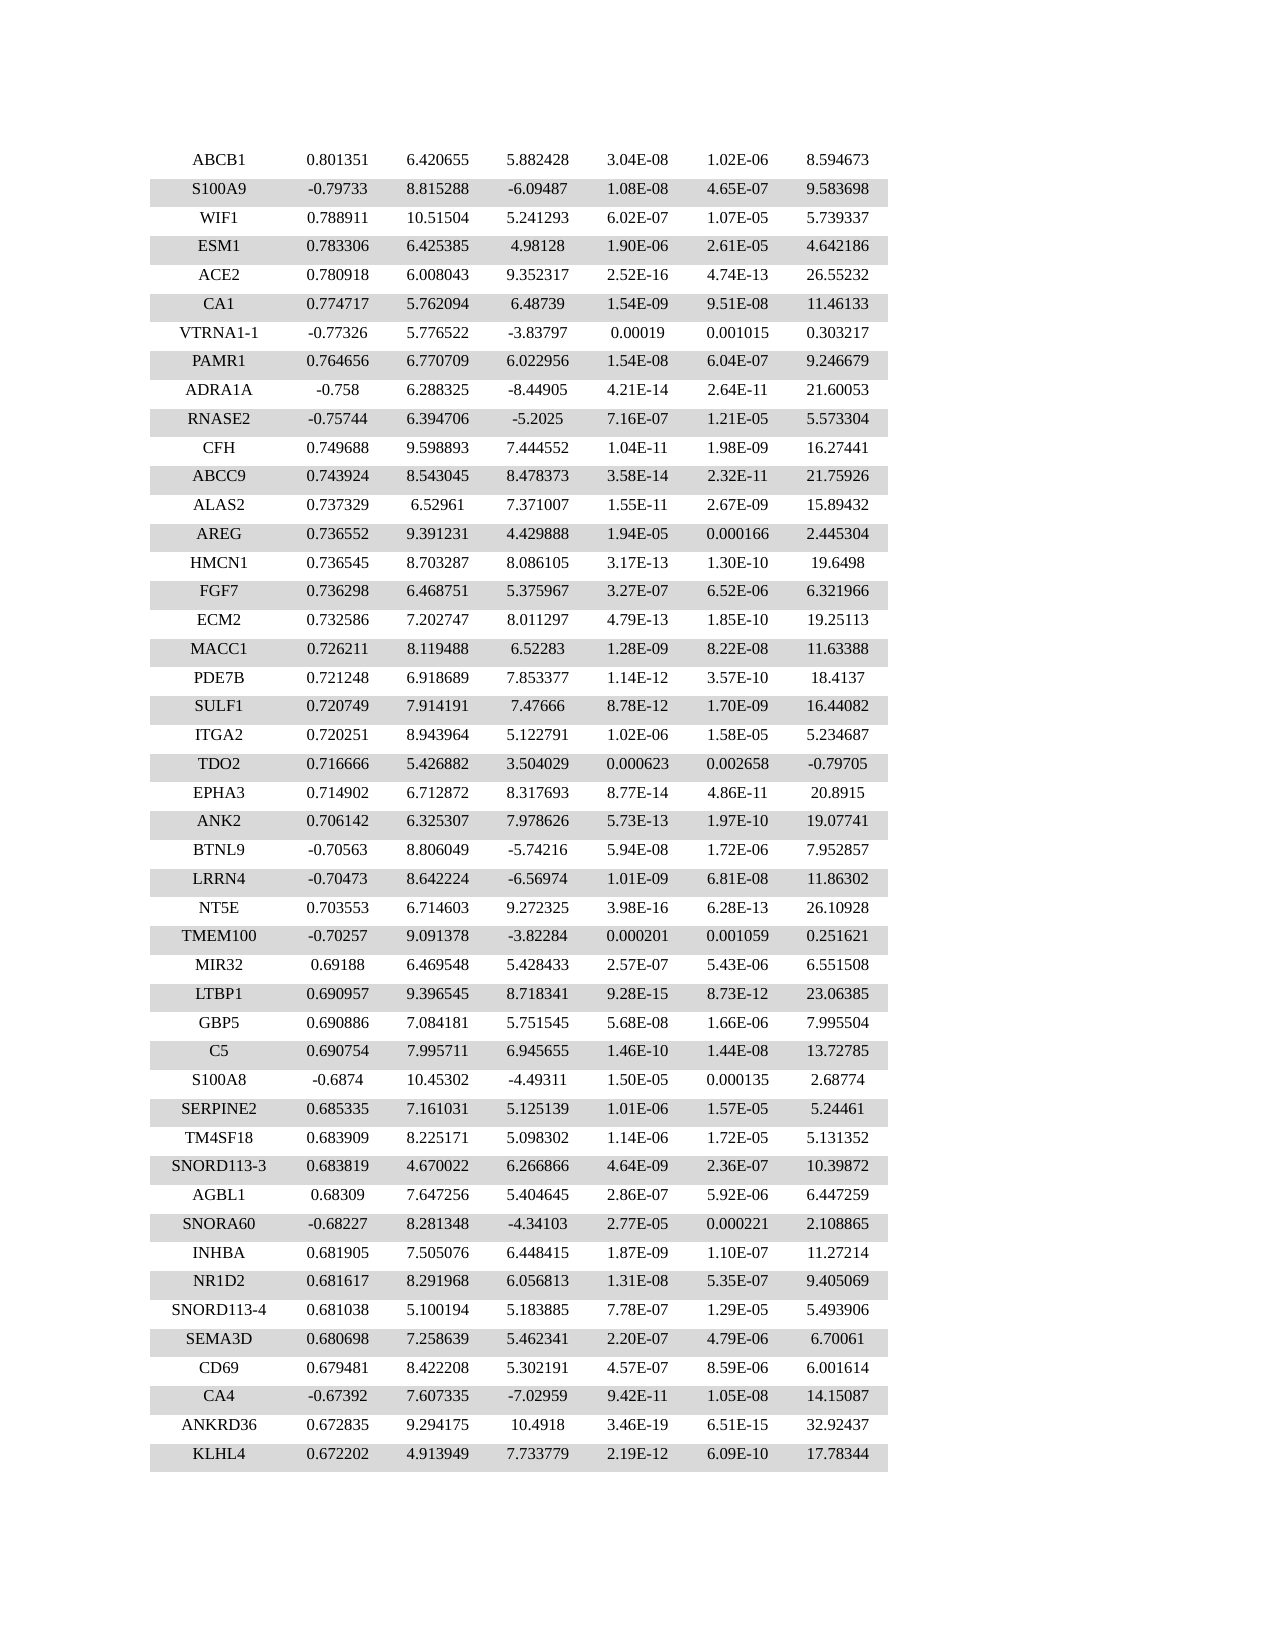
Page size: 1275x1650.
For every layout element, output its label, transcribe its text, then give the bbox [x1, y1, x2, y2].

table_cell 3.504029 [488, 754, 588, 782]
table_cell 1.31E-08 [588, 1271, 688, 1300]
table_cell 2.108865 [788, 1214, 888, 1242]
table_cell -5.74216 [488, 840, 588, 869]
table_cell 7.16E-07 [588, 409, 688, 437]
table_cell EPHA3 [150, 783, 288, 811]
table_cell 1.29E-05 [688, 1300, 788, 1329]
table_cell 6.056813 [488, 1271, 588, 1300]
table_cell 21.60053 [788, 380, 888, 409]
table_cell 11.27214 [788, 1243, 888, 1271]
table_cell 1.85E-10 [688, 610, 788, 639]
table_cell 0.749688 [288, 438, 388, 466]
table_cell -0.6874 [288, 1070, 388, 1099]
table_cell WIF1 [150, 208, 288, 236]
table_cell 4.86E-11 [688, 783, 788, 811]
table_cell SULF1 [150, 696, 288, 725]
table_cell 0.732586 [288, 610, 388, 639]
table_cell 5.24461 [788, 1099, 888, 1127]
table_cell S100A9 [150, 179, 288, 207]
table_cell 3.58E-14 [588, 466, 688, 495]
table_cell 1.05E-08 [688, 1386, 788, 1415]
table_cell 7.78E-07 [588, 1300, 688, 1329]
table_cell 3.57E-10 [688, 668, 788, 696]
table_cell -7.02959 [488, 1386, 588, 1415]
table_cell 5.302191 [488, 1358, 588, 1386]
table_cell 2.86E-07 [588, 1185, 688, 1214]
table_cell SNORA60 [150, 1214, 288, 1242]
table_cell ECM2 [150, 610, 288, 639]
table_cell 5.100194 [388, 1300, 488, 1329]
table_cell SNORD113-4 [150, 1300, 288, 1329]
table_cell 0.764656 [288, 351, 388, 380]
table_cell -0.67392 [288, 1386, 388, 1415]
table_cell ABCB1 [150, 150, 288, 179]
table_cell 9.42E-11 [588, 1386, 688, 1415]
table_cell 6.447259 [788, 1185, 888, 1214]
table_cell 8.478373 [488, 466, 588, 495]
table_cell 16.44082 [788, 696, 888, 725]
table_cell 6.52283 [488, 639, 588, 667]
table_cell 6.02E-07 [588, 208, 688, 236]
table_cell 0.726211 [288, 639, 388, 667]
table_cell 3.46E-19 [588, 1415, 688, 1444]
table_cell 8.943964 [388, 725, 488, 754]
table_cell 7.47666 [488, 696, 588, 725]
table_cell 2.36E-07 [688, 1156, 788, 1185]
table_cell 9.352317 [488, 265, 588, 294]
table_cell 5.241293 [488, 208, 588, 236]
table_cell 5.882428 [488, 150, 588, 179]
table_cell 2.61E-05 [688, 236, 788, 265]
table_cell 8.77E-14 [588, 783, 688, 811]
table_cell 6.551508 [788, 955, 888, 984]
table_cell 0.774717 [288, 294, 388, 322]
table_cell 6.321966 [788, 581, 888, 610]
table_cell HMCN1 [150, 553, 288, 581]
table_cell 19.25113 [788, 610, 888, 639]
table_cell 9.272325 [488, 898, 588, 926]
table_cell 9.091378 [388, 926, 488, 955]
table_cell NT5E [150, 898, 288, 926]
table_cell 0.681905 [288, 1243, 388, 1271]
table_cell C5 [150, 1041, 288, 1070]
table_cell 1.72E-05 [688, 1128, 788, 1156]
table_cell 7.607335 [388, 1386, 488, 1415]
table_cell 4.79E-13 [588, 610, 688, 639]
table_cell FGF7 [150, 581, 288, 610]
table_cell 0.681617 [288, 1271, 388, 1300]
table_cell 5.68E-08 [588, 1013, 688, 1041]
table_cell 5.94E-08 [588, 840, 688, 869]
table_cell 1.01E-09 [588, 869, 688, 897]
table_cell 8.815288 [388, 179, 488, 207]
table_cell 0.251621 [788, 926, 888, 955]
table_cell 5.183885 [488, 1300, 588, 1329]
table_cell -4.49311 [488, 1070, 588, 1099]
table_cell -8.44905 [488, 380, 588, 409]
table_cell 8.78E-12 [588, 696, 688, 725]
table_cell ANKRD36 [150, 1415, 288, 1444]
table_cell 1.01E-06 [588, 1099, 688, 1127]
table_cell LTBP1 [150, 984, 288, 1012]
table_cell VTRNA1-1 [150, 323, 288, 351]
table_cell 5.73E-13 [588, 811, 688, 840]
table_cell 8.806049 [388, 840, 488, 869]
table_cell 10.4918 [488, 1415, 588, 1444]
table_cell 6.288325 [388, 380, 488, 409]
table_cell 1.02E-06 [588, 725, 688, 754]
table_cell -3.83797 [488, 323, 588, 351]
table_cell 0.737329 [288, 495, 388, 524]
table_cell 6.918689 [388, 668, 488, 696]
table_cell 0.000201 [588, 926, 688, 955]
table_cell 6.714603 [388, 898, 488, 926]
table_cell -0.75744 [288, 409, 388, 437]
table_cell 8.594673 [788, 150, 888, 179]
table_cell 5.751545 [488, 1013, 588, 1041]
table_cell 0.679481 [288, 1358, 388, 1386]
table_cell -6.09487 [488, 179, 588, 207]
table_cell -5.2025 [488, 409, 588, 437]
table_cell 0.690754 [288, 1041, 388, 1070]
table_cell BTNL9 [150, 840, 288, 869]
table_cell CFH [150, 438, 288, 466]
table_cell -0.79733 [288, 179, 388, 207]
table_cell 5.404645 [488, 1185, 588, 1214]
table_cell 1.70E-09 [688, 696, 788, 725]
table_cell 6.008043 [388, 265, 488, 294]
table_cell 9.583698 [788, 179, 888, 207]
table_cell 0.303217 [788, 323, 888, 351]
table_cell 1.44E-08 [688, 1041, 788, 1070]
table_cell 0.683819 [288, 1156, 388, 1185]
table_cell 23.06385 [788, 984, 888, 1012]
table_cell 1.30E-10 [688, 553, 788, 581]
table_cell AREG [150, 524, 288, 552]
table_cell 0.716666 [288, 754, 388, 782]
table_cell -0.70257 [288, 926, 388, 955]
table_cell 4.642186 [788, 236, 888, 265]
table_cell 0.683909 [288, 1128, 388, 1156]
table_cell 3.17E-13 [588, 553, 688, 581]
table_cell 5.739337 [788, 208, 888, 236]
table_cell -3.82284 [488, 926, 588, 955]
table_cell 8.718341 [488, 984, 588, 1012]
table_cell 4.74E-13 [688, 265, 788, 294]
table_cell 1.28E-09 [588, 639, 688, 667]
table_cell 2.67E-09 [688, 495, 788, 524]
table_cell 0.681038 [288, 1300, 388, 1329]
table_cell 1.14E-06 [588, 1128, 688, 1156]
table_cell 8.642224 [388, 869, 488, 897]
table_cell 7.161031 [388, 1099, 488, 1127]
table_cell 0.703553 [288, 898, 388, 926]
table_cell 0.002658 [688, 754, 788, 782]
table_cell 1.21E-05 [688, 409, 788, 437]
table_cell -0.68227 [288, 1214, 388, 1242]
table_cell SERPINE2 [150, 1099, 288, 1127]
table_cell 0.720749 [288, 696, 388, 725]
table_cell 10.45302 [388, 1070, 488, 1099]
table_cell 9.51E-08 [688, 294, 788, 322]
table_cell 4.65E-07 [688, 179, 788, 207]
table_cell 5.131352 [788, 1128, 888, 1156]
table_cell AGBL1 [150, 1185, 288, 1214]
table_cell 4.98128 [488, 236, 588, 265]
table_cell 3.04E-08 [588, 150, 688, 179]
table_cell 7.647256 [388, 1185, 488, 1214]
table_cell 1.94E-05 [588, 524, 688, 552]
table_cell S100A8 [150, 1070, 288, 1099]
table_cell 7.202747 [388, 610, 488, 639]
table_cell 5.234687 [788, 725, 888, 754]
table_cell 1.04E-11 [588, 438, 688, 466]
table_cell 1.46E-10 [588, 1041, 688, 1070]
table_cell 6.468751 [388, 581, 488, 610]
table_cell 7.084181 [388, 1013, 488, 1041]
table_cell 7.952857 [788, 840, 888, 869]
table_cell -0.70473 [288, 869, 388, 897]
table_cell 9.246679 [788, 351, 888, 380]
table_cell 7.853377 [488, 668, 588, 696]
table_cell 1.10E-07 [688, 1243, 788, 1271]
table_cell 6.469548 [388, 955, 488, 984]
table_cell 6.266866 [488, 1156, 588, 1185]
table_cell 1.97E-10 [688, 811, 788, 840]
table_cell 32.92437 [788, 1415, 888, 1444]
table_cell 11.86302 [788, 869, 888, 897]
table_cell 1.90E-06 [588, 236, 688, 265]
table_cell 9.294175 [388, 1415, 488, 1444]
table_cell 1.54E-08 [588, 351, 688, 380]
table_cell 0.801351 [288, 150, 388, 179]
table_cell 16.27441 [788, 438, 888, 466]
table_cell 5.493906 [788, 1300, 888, 1329]
table_cell -6.56974 [488, 869, 588, 897]
table_cell 4.21E-14 [588, 380, 688, 409]
table_cell RNASE2 [150, 409, 288, 437]
table_cell 2.19E-12 [588, 1444, 688, 1472]
table_cell 14.15087 [788, 1386, 888, 1415]
table_cell 0.788911 [288, 208, 388, 236]
table_cell KLHL4 [150, 1444, 288, 1472]
table_cell 10.39872 [788, 1156, 888, 1185]
table_cell 13.72785 [788, 1041, 888, 1070]
table_cell GBP5 [150, 1013, 288, 1041]
table_cell 4.913949 [388, 1444, 488, 1472]
table_cell 6.420655 [388, 150, 488, 179]
table_cell 7.505076 [388, 1243, 488, 1271]
table_cell 4.64E-09 [588, 1156, 688, 1185]
table_cell 5.462341 [488, 1329, 588, 1357]
table_cell 0.001015 [688, 323, 788, 351]
table_cell 0.000166 [688, 524, 788, 552]
table_cell -0.70563 [288, 840, 388, 869]
table_cell 1.66E-06 [688, 1013, 788, 1041]
table_cell 20.8915 [788, 783, 888, 811]
table_cell TMEM100 [150, 926, 288, 955]
table_cell 0.00019 [588, 323, 688, 351]
table_cell 5.92E-06 [688, 1185, 788, 1214]
table_cell 0.690886 [288, 1013, 388, 1041]
table_cell 6.04E-07 [688, 351, 788, 380]
table_cell 6.394706 [388, 409, 488, 437]
table_cell 7.733779 [488, 1444, 588, 1472]
table_cell 0.736298 [288, 581, 388, 610]
table_cell 6.001614 [788, 1358, 888, 1386]
table_cell 7.978626 [488, 811, 588, 840]
table_cell 7.444552 [488, 438, 588, 466]
table_cell 5.573304 [788, 409, 888, 437]
table_cell 0.736552 [288, 524, 388, 552]
table_cell 1.14E-12 [588, 668, 688, 696]
table_cell -0.79705 [788, 754, 888, 782]
table_cell SEMA3D [150, 1329, 288, 1357]
table_cell 17.78344 [788, 1444, 888, 1472]
table_cell 1.87E-09 [588, 1243, 688, 1271]
table_cell ABCC9 [150, 466, 288, 495]
table_cell 5.428433 [488, 955, 588, 984]
table_cell 0.001059 [688, 926, 788, 955]
table_cell 6.945655 [488, 1041, 588, 1070]
table_cell 6.09E-10 [688, 1444, 788, 1472]
table_cell 9.405069 [788, 1271, 888, 1300]
table_cell 0.706142 [288, 811, 388, 840]
table_cell 2.32E-11 [688, 466, 788, 495]
table_cell 0.780918 [288, 265, 388, 294]
table_cell 1.50E-05 [588, 1070, 688, 1099]
table_cell 0.714902 [288, 783, 388, 811]
table_cell MIR32 [150, 955, 288, 984]
table_cell 2.20E-07 [588, 1329, 688, 1357]
table_cell 2.64E-11 [688, 380, 788, 409]
table_cell 6.712872 [388, 783, 488, 811]
table_cell 8.422208 [388, 1358, 488, 1386]
table_cell 0.68309 [288, 1185, 388, 1214]
table_cell 0.000221 [688, 1214, 788, 1242]
table_cell 2.57E-07 [588, 955, 688, 984]
table_cell 3.27E-07 [588, 581, 688, 610]
table_cell 2.77E-05 [588, 1214, 688, 1242]
table_cell CD69 [150, 1358, 288, 1386]
table_cell 1.98E-09 [688, 438, 788, 466]
table_cell ANK2 [150, 811, 288, 840]
table_cell 0.690957 [288, 984, 388, 1012]
table_cell 8.086105 [488, 553, 588, 581]
table_cell LRRN4 [150, 869, 288, 897]
table_cell CA1 [150, 294, 288, 322]
table_cell 0.685335 [288, 1099, 388, 1127]
table_cell 0.672202 [288, 1444, 388, 1472]
table_cell 19.07741 [788, 811, 888, 840]
table_cell 19.6498 [788, 553, 888, 581]
table_cell 6.81E-08 [688, 869, 788, 897]
table_cell 6.51E-15 [688, 1415, 788, 1444]
table_cell 7.995711 [388, 1041, 488, 1070]
table_cell -4.34103 [488, 1214, 588, 1242]
table_cell 0.000135 [688, 1070, 788, 1099]
table_cell 8.281348 [388, 1214, 488, 1242]
table_cell 8.543045 [388, 466, 488, 495]
table_cell 8.225171 [388, 1128, 488, 1156]
table_cell 9.598893 [388, 438, 488, 466]
table_cell TM4SF18 [150, 1128, 288, 1156]
table_cell -0.77326 [288, 323, 388, 351]
table_cell 4.670022 [388, 1156, 488, 1185]
table_cell CA4 [150, 1386, 288, 1415]
table_cell TDO2 [150, 754, 288, 782]
table_cell 6.325307 [388, 811, 488, 840]
table_cell 5.776522 [388, 323, 488, 351]
table_cell ADRA1A [150, 380, 288, 409]
table_cell 18.4137 [788, 668, 888, 696]
table_cell 7.258639 [388, 1329, 488, 1357]
table_cell 10.51504 [388, 208, 488, 236]
table_cell 1.07E-05 [688, 208, 788, 236]
table_cell 6.48739 [488, 294, 588, 322]
table_cell 0.680698 [288, 1329, 388, 1357]
table_cell ESM1 [150, 236, 288, 265]
table_cell 6.28E-13 [688, 898, 788, 926]
table_cell 3.98E-16 [588, 898, 688, 926]
table_cell 1.57E-05 [688, 1099, 788, 1127]
table_cell 0.743924 [288, 466, 388, 495]
table_cell 8.22E-08 [688, 639, 788, 667]
table_cell 7.371007 [488, 495, 588, 524]
table_cell 0.721248 [288, 668, 388, 696]
table_cell 7.995504 [788, 1013, 888, 1041]
table_cell 5.098302 [488, 1128, 588, 1156]
table_cell 8.703287 [388, 553, 488, 581]
table_cell 21.75926 [788, 466, 888, 495]
table_cell 5.762094 [388, 294, 488, 322]
table_cell 9.391231 [388, 524, 488, 552]
table_cell MACC1 [150, 639, 288, 667]
table_cell 6.425385 [388, 236, 488, 265]
table_cell 9.396545 [388, 984, 488, 1012]
table_cell 1.58E-05 [688, 725, 788, 754]
table_cell SNORD113-3 [150, 1156, 288, 1185]
table_cell 11.63388 [788, 639, 888, 667]
table_cell 0.69188 [288, 955, 388, 984]
table_cell 1.72E-06 [688, 840, 788, 869]
table_cell 1.54E-09 [588, 294, 688, 322]
table_cell PAMR1 [150, 351, 288, 380]
table_cell 5.125139 [488, 1099, 588, 1127]
table_cell 8.317693 [488, 783, 588, 811]
table_cell 6.52E-06 [688, 581, 788, 610]
table_cell INHBA [150, 1243, 288, 1271]
table_cell 0.672835 [288, 1415, 388, 1444]
table_cell 11.46133 [788, 294, 888, 322]
table_cell ALAS2 [150, 495, 288, 524]
table_cell 9.28E-15 [588, 984, 688, 1012]
table_cell 7.914191 [388, 696, 488, 725]
table_cell 6.70061 [788, 1329, 888, 1357]
table_cell 1.55E-11 [588, 495, 688, 524]
table_cell 0.000623 [588, 754, 688, 782]
table_cell 6.022956 [488, 351, 588, 380]
table_cell 5.122791 [488, 725, 588, 754]
table_cell 4.79E-06 [688, 1329, 788, 1357]
table_cell 26.55232 [788, 265, 888, 294]
table_cell 5.375967 [488, 581, 588, 610]
table_cell 4.429888 [488, 524, 588, 552]
table_cell 8.119488 [388, 639, 488, 667]
table_cell 2.52E-16 [588, 265, 688, 294]
table_cell 1.08E-08 [588, 179, 688, 207]
table_cell 6.52961 [388, 495, 488, 524]
table_cell ACE2 [150, 265, 288, 294]
table_cell 8.73E-12 [688, 984, 788, 1012]
table_cell 0.736545 [288, 553, 388, 581]
table_cell 6.448415 [488, 1243, 588, 1271]
table_cell PDE7B [150, 668, 288, 696]
table_cell 5.43E-06 [688, 955, 788, 984]
table_cell 2.68774 [788, 1070, 888, 1099]
table_cell 0.720251 [288, 725, 388, 754]
table_cell 15.89432 [788, 495, 888, 524]
table_cell 26.10928 [788, 898, 888, 926]
table_cell 2.445304 [788, 524, 888, 552]
table_cell ITGA2 [150, 725, 288, 754]
table_cell 0.783306 [288, 236, 388, 265]
table_cell 4.57E-07 [588, 1358, 688, 1386]
table_cell 1.02E-06 [688, 150, 788, 179]
table_cell 6.770709 [388, 351, 488, 380]
table_cell 5.426882 [388, 754, 488, 782]
table_cell 8.011297 [488, 610, 588, 639]
table_cell 8.291968 [388, 1271, 488, 1300]
table_cell -0.758 [288, 380, 388, 409]
table_cell NR1D2 [150, 1271, 288, 1300]
table_cell 8.59E-06 [688, 1358, 788, 1386]
table_cell 5.35E-07 [688, 1271, 788, 1300]
